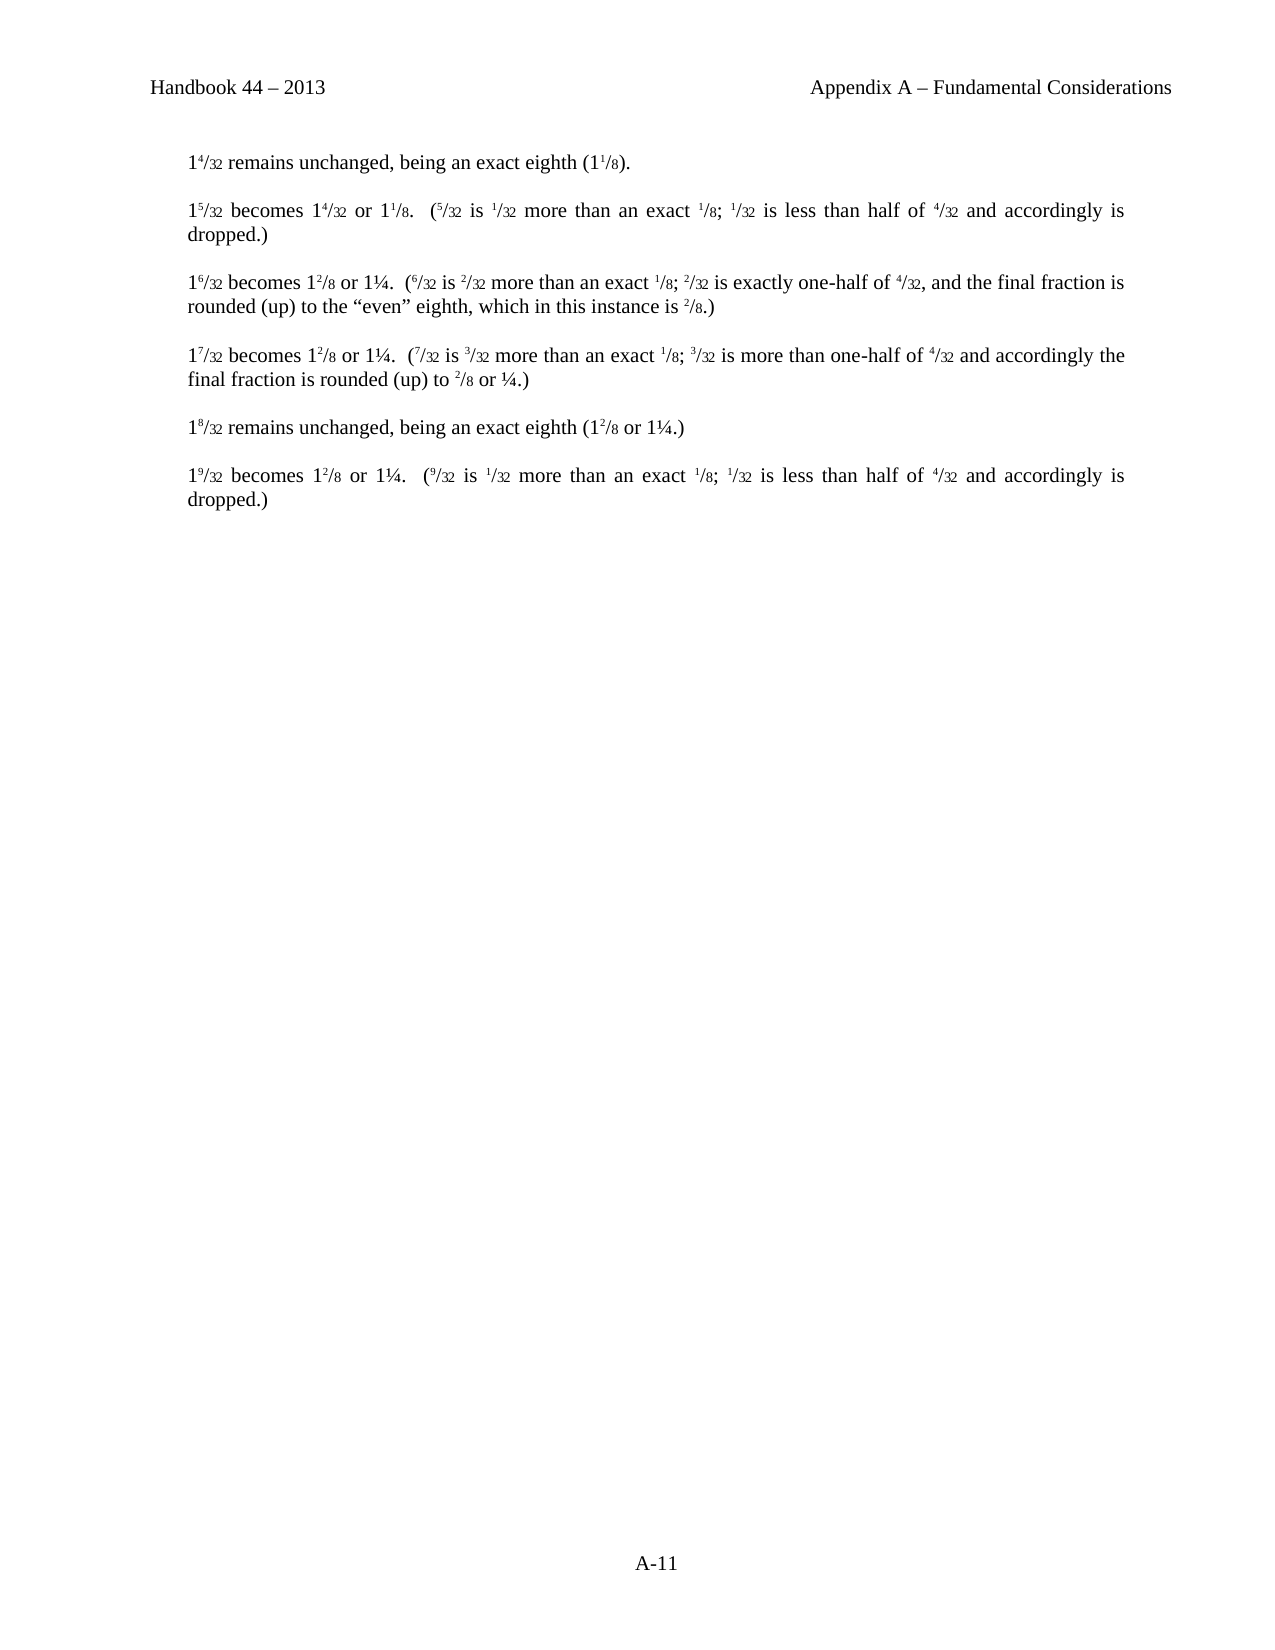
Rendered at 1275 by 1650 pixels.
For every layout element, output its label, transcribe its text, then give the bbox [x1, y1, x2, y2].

text 17/32 becomes 12/8 or 1¼. (7/32 is 3/32 more than an exact 1/8; 3/32 is more than one-half of 4/32 and accordingly the final fraction is rounded (up) to 2/8 or ¼.) [187, 342, 1125, 391]
text 15/32 becomes 14/32 or 11/8. (5/32 is 1/32 more than an exact 1/8; 1/32 is less than half of 4/32 and accordingly is dropped.) [187, 198, 1125, 246]
text 14/32 remains unchanged, being an exact eighth (11/8). [187, 150, 1125, 174]
text 19/32 becomes 12/8 or 1¼. (9/32 is 1/32 more than an exact 1/8; 1/32 is less than half of 4/32 and accordingly is dropped.) [187, 463, 1125, 511]
text 16/32 becomes 12/8 or 1¼. (6/32 is 2/32 more than an exact 1/8; 2/32 is exactly one-half of 4/32, and the final fraction is rounded (up) to the “even” eighth, which in this instance is 2/8.) [187, 270, 1125, 318]
text 18/32 remains unchanged, being an exact eighth (12/8 or 1¼.) [187, 415, 1125, 439]
